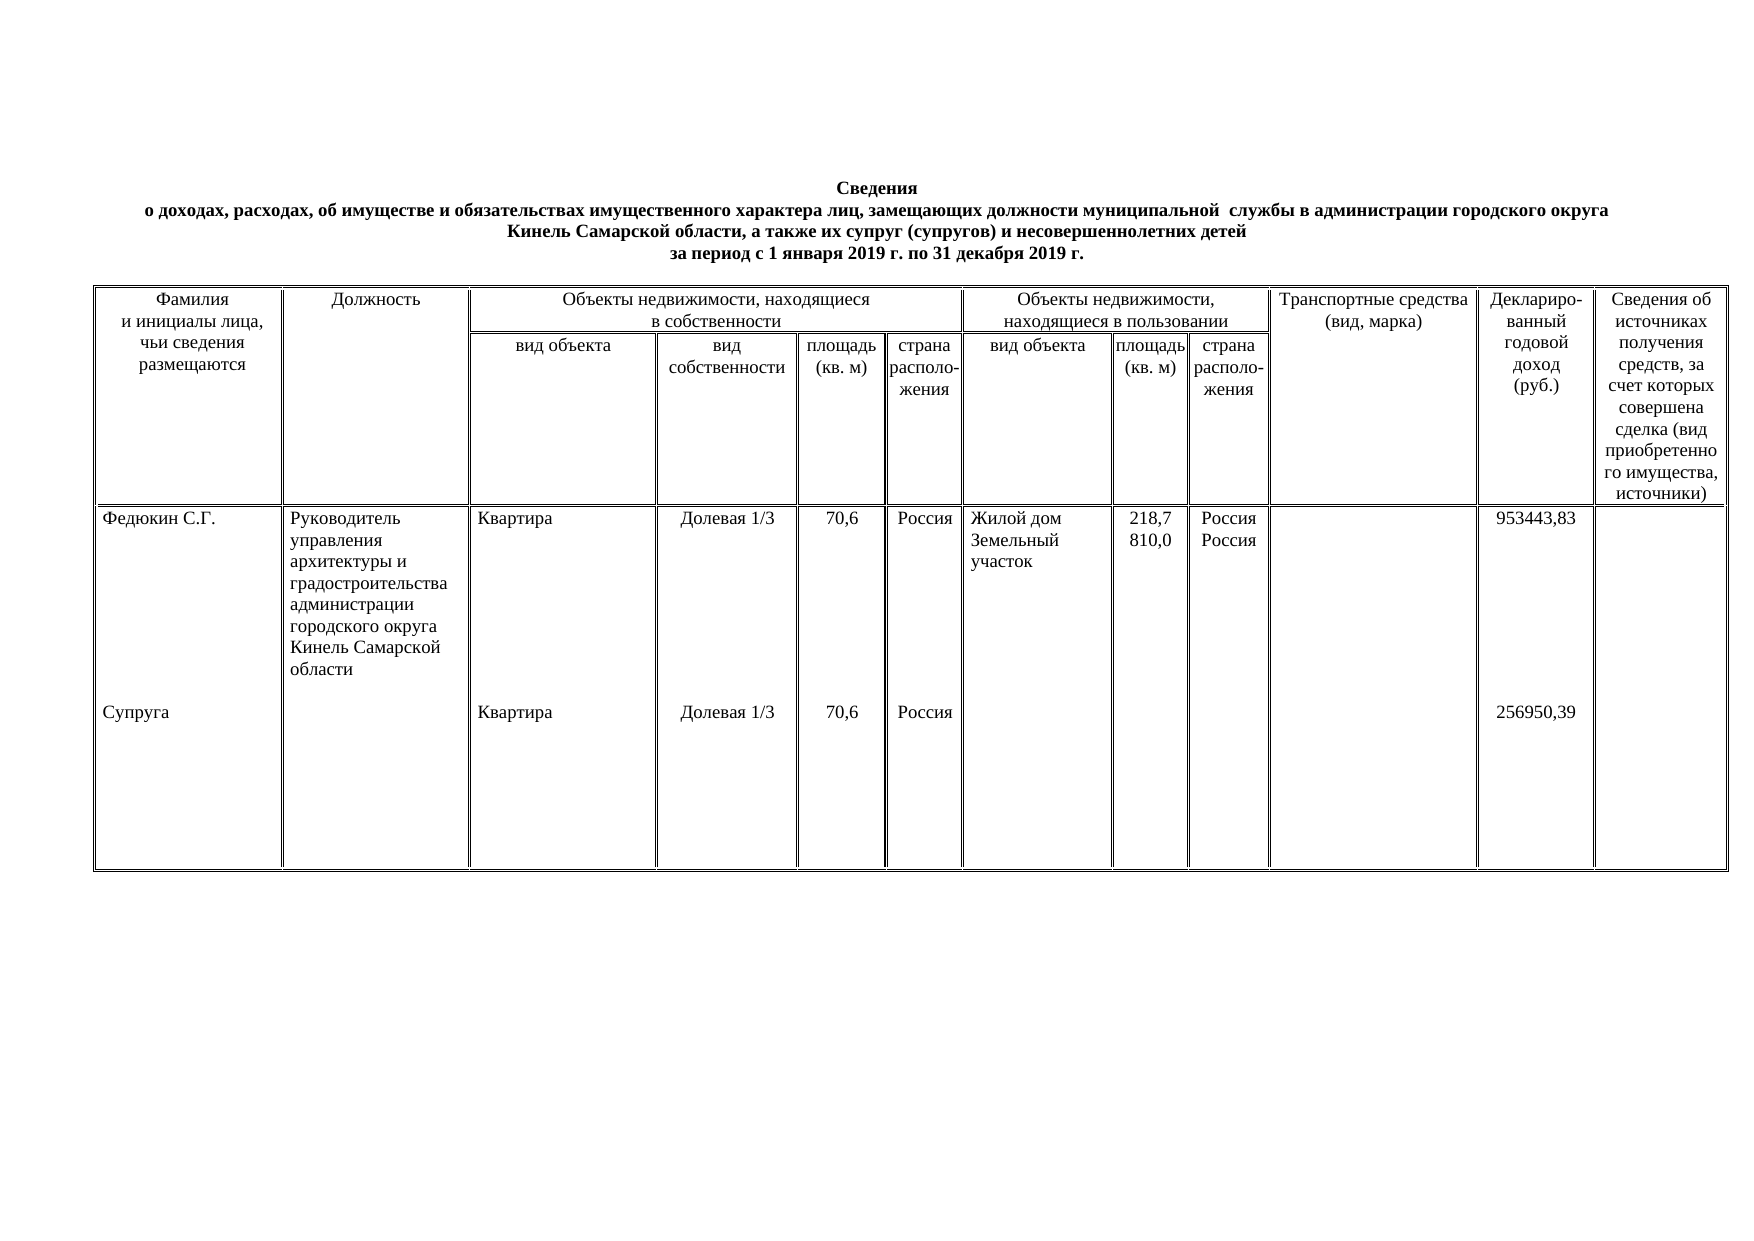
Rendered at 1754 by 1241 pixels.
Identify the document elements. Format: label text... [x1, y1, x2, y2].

table_cell 953443,83 256950,39 [1478, 504, 1595, 869]
text за период с 1 января 2019 г. по 31 декабря 2019 г. [118, 242, 1636, 263]
table_header Фамилия и инициалы лица, чьи сведения размещаются [96, 288, 282, 504]
table_cell Руководитель управления архитектуры и градостроительства администрации городского округа Кинель Самарской области [282, 504, 470, 869]
table_header Должность [282, 286, 470, 504]
text о доходах, расходах, об имуществе и обязательствах имущественного характера лиц, замещающих должности муниципальной службы в администрации городского округа Кинель Самарской области, а также их супруг (супругов) и несовершеннолетних детей [118, 199, 1636, 242]
table_header Сведения об источниках получения средств, за счет которых совершена сделка (вид приобретенного имущества, источники) [1595, 288, 1726, 504]
table_cell [1269, 504, 1478, 869]
table_cell Долевая 1/3 Долевая 1/3 [657, 507, 797, 869]
table_header Объекты недвижимости, находящиеся в собственности [470, 286, 963, 331]
table_cell страна располо-жения [888, 334, 961, 504]
table_cell [1595, 504, 1726, 869]
table_cell вид собственности [658, 334, 796, 504]
table_cell вид объекта [964, 334, 1111, 504]
table_cell страна располо-жения [1190, 334, 1268, 504]
table_cell площадь (кв. м) [799, 334, 884, 504]
table_cell 70,6 70,6 [797, 507, 886, 869]
table_cell вид объекта [471, 334, 655, 504]
text Сведения [118, 177, 1636, 199]
table_cell Россия Россия [886, 504, 963, 869]
table_header Деклариро-ванный годовой доход (руб.) [1478, 286, 1595, 504]
table_cell Россия Россия [1188, 507, 1269, 869]
table_cell Федюкин С.Г. Супруга [96, 504, 282, 869]
table_cell Жилой дом Земельный участок [963, 504, 1113, 869]
table_cell 218,7 810,0 [1113, 507, 1188, 869]
table_header Транспортные средства (вид, марка) [1269, 286, 1478, 504]
table_header Объекты недвижимости, находящиеся в пользовании [963, 288, 1269, 331]
table_cell Квартира Квартира [470, 504, 657, 869]
table_cell площадь (кв. м) [1114, 334, 1187, 504]
